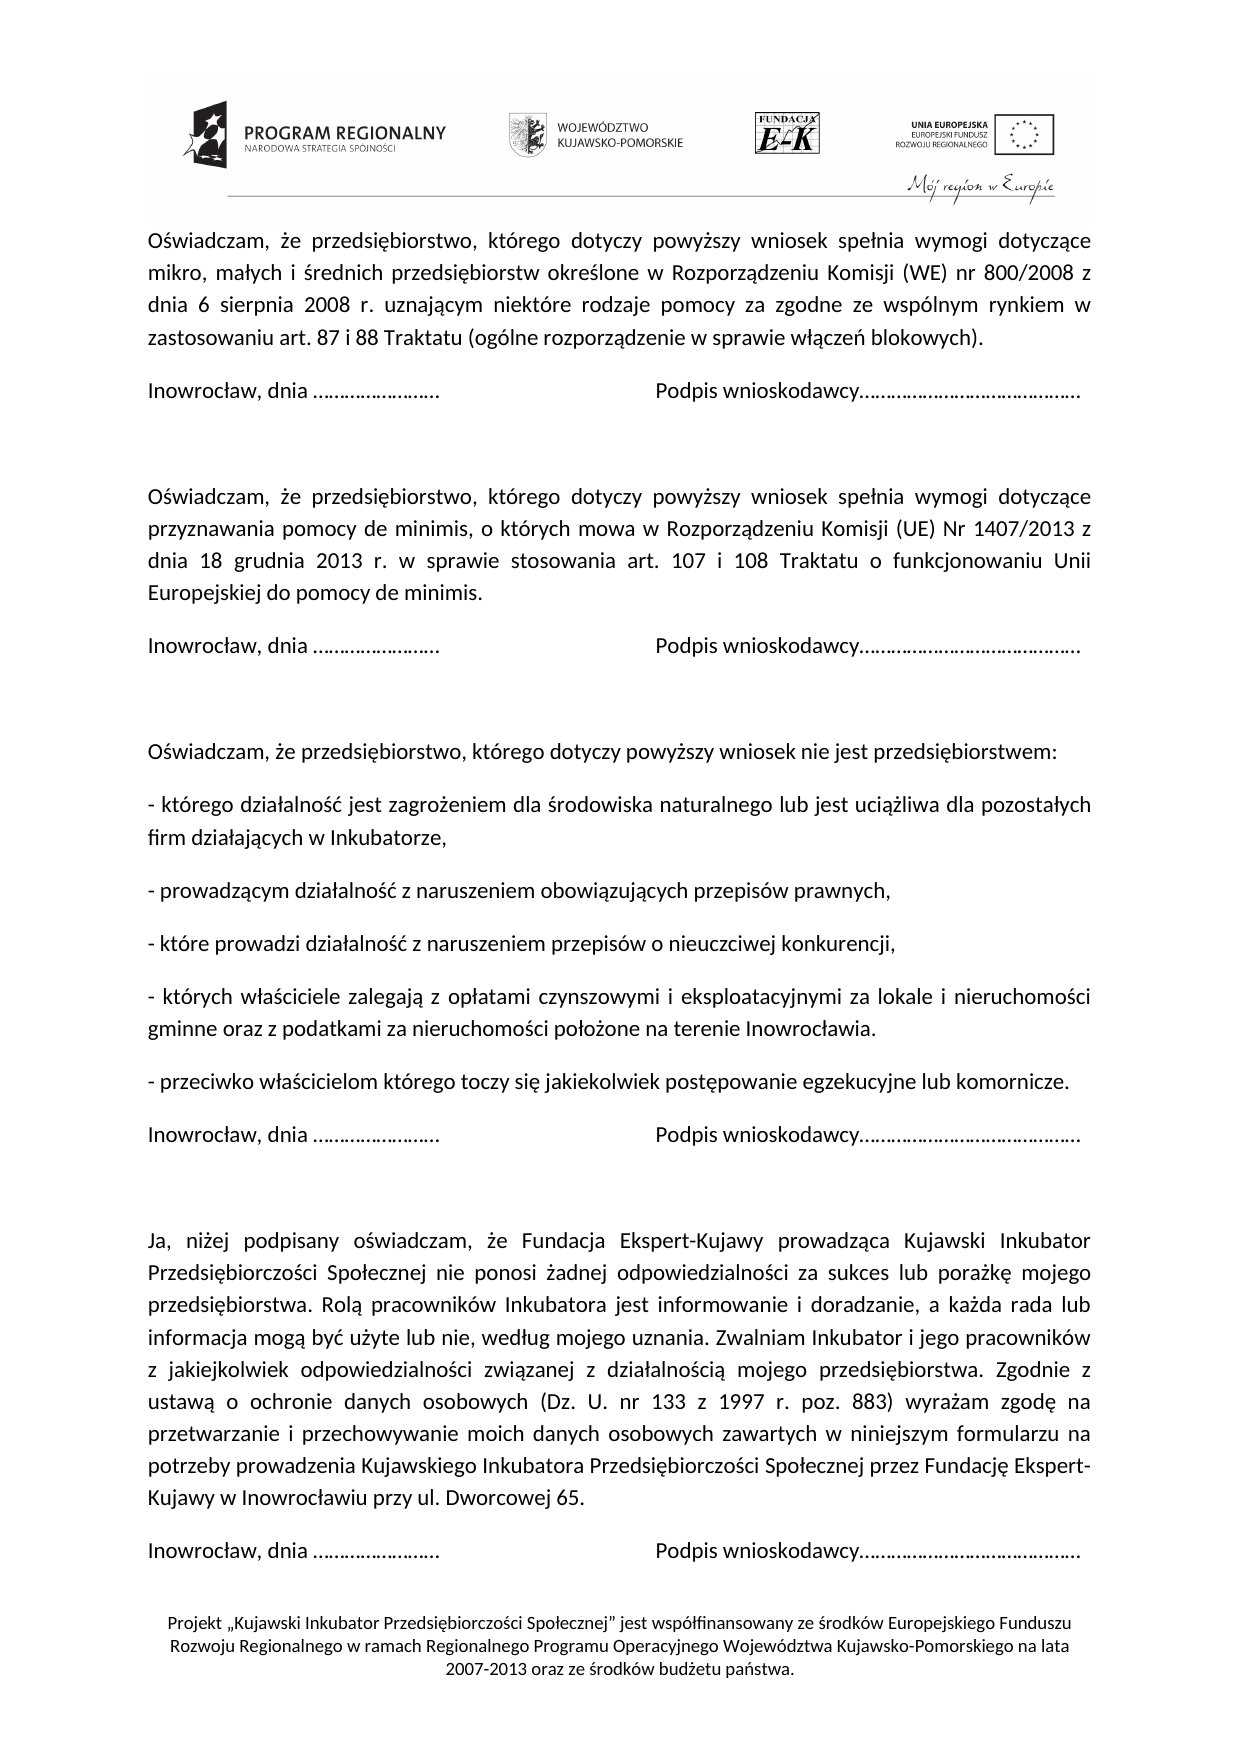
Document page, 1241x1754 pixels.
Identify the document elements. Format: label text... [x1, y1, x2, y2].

text - którego działalność jest zagrożeniem dla środowiska naturalnego lub jest uciążliwa dla pozostałych firm działających w Inkubatorze, [148, 791, 1093, 851]
picture [147, 73, 1093, 227]
text - których właściciele zalegają z opłatami czynszowymi i eksploatacyjnymi za lokale i nieruchomości gminne oraz z podatkami za nieruchomości położone na terenie Inowrocławia. [148, 982, 1093, 1042]
text - przeciwko właścicielom którego toczy się jakiekolwiek postępowanie egzekucyjne lub komornicze. [148, 1067, 1093, 1095]
text Inowrocław, dnia …………………… Podpis wnioskodawcy…………………………………… [148, 1120, 1093, 1148]
text Oświadczam, że przedsiębiorstwo, którego dotyczy powyższy wniosek nie jest przedsiębiorstwem: [148, 737, 1093, 766]
text Ja, niżej podpisany oświadczam, że Fundacja Ekspert-Kujawy prowadząca Kujawski Inkubator Przedsiębiorczości Społecznej nie ponosi żadnej odpowiedzialności za sukces lub porażkę mojego przedsiębiorstwa. Rolą pracowników Inkubatora jest informowanie i doradzanie, a każda rada lub informacja mogą być użyte lub nie, według mojego uznania. Zwalniam Inkubator i jego pracowników z jakiejkolwiek odpowiedzialności związanej z działalnością mojego przedsiębiorstwa. Zgodnie z ustawą o ochronie danych osobowych (Dz. U. nr 133 z 1997 r. poz. 883) wyrażam zgodę na przetwarzanie i przechowywanie moich danych osobowych zawartych w niniejszym formularzu na potrzeby prowadzenia Kujawskiego Inkubatora Przedsiębiorczości Społecznej przez Fundację Ekspert-Kujawy w Inowrocławiu przy ul. Dworcowej 65. [148, 1226, 1093, 1512]
text Inowrocław, dnia …………………… Podpis wnioskodawcy…………………………………… [148, 631, 1093, 659]
text Inowrocław, dnia …………………… Podpis wnioskodawcy…………………………………… [148, 376, 1093, 404]
text Oświadczam, że przedsiębiorstwo, którego dotyczy powyższy wniosek spełnia wymogi dotyczące przyznawania pomocy de minimis, o których mowa w Rozporządzeniu Komisji (UE) Nr 1407/2013 z dnia 18 grudnia 2013 r. w sprawie stosowania art. 107 i 108 Traktatu o funkcjonowaniu Unii Europejskiej do pomocy de minimis. [148, 482, 1093, 606]
text - które prowadzi działalność z naruszeniem przepisów o nieuczciwej konkurencji, [148, 929, 1093, 957]
text Inowrocław, dnia …………………… Podpis wnioskodawcy…………………………………… [148, 1537, 1093, 1564]
text Oświadczam, że przedsiębiorstwo, którego dotyczy powyższy wniosek spełnia wymogi dotyczące mikro, małych i średnich przedsiębiorstw określone w Rozporządzeniu Komisji (WE) nr 800/2008 z dnia 6 sierpnia 2008 r. uznającym niektóre rodzaje pomocy za zgodne ze wspólnym rynkiem w zastosowaniu art. 87 i 88 Traktatu (ogólne rozporządzenie w sprawie włączeń blokowych). [148, 227, 1093, 351]
text - prowadzącym działalność z naruszeniem obowiązujących przepisów prawnych, [148, 876, 1093, 904]
